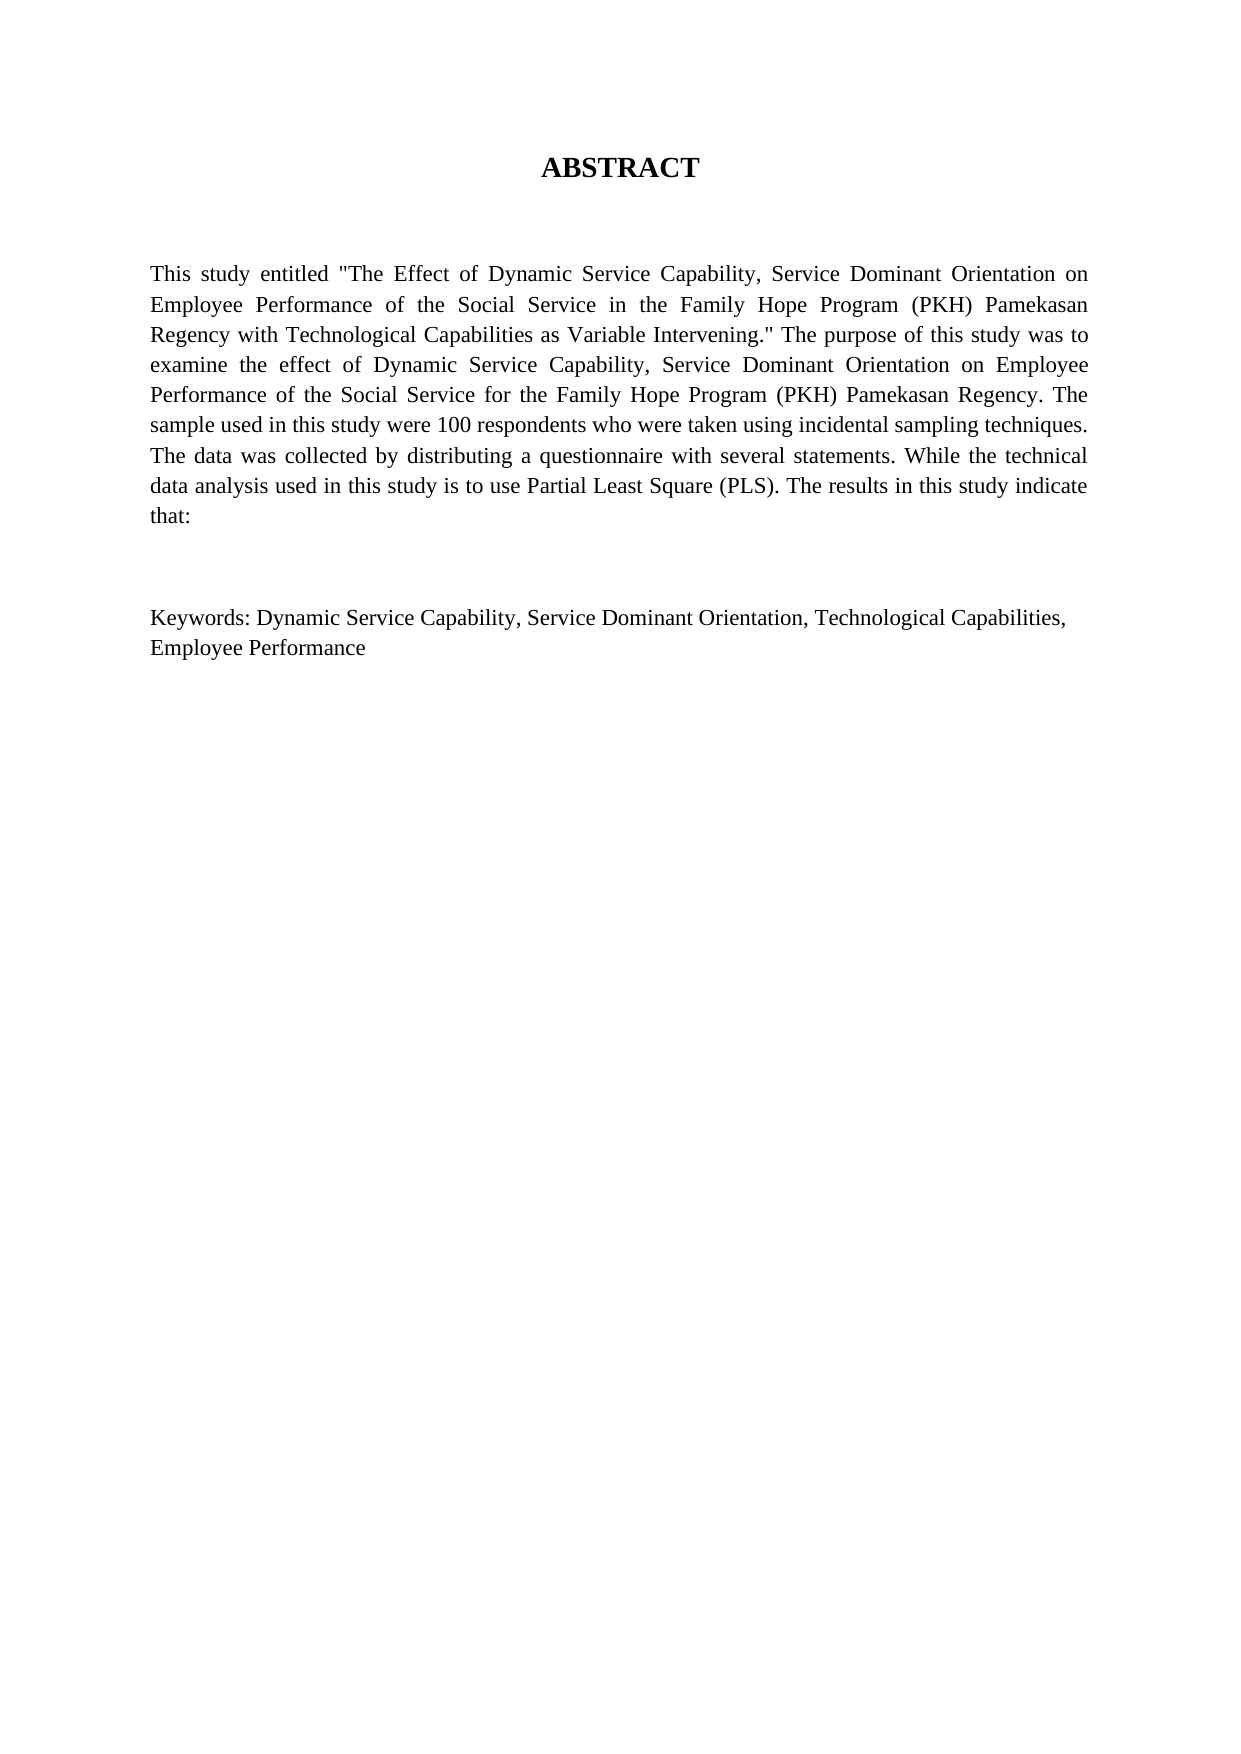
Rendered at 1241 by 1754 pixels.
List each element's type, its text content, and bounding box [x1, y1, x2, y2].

text This study entitled "The Effect of Dynamic Service Capability, Service Dominant Orientation on Employee Performance of the Social Service in the Family Hope Program (PKH) Pamekasan Regency with Technological Capabilities as Variable Intervening." The purpose of this study was to examine the effect of Dynamic Service Capability, Service Dominant Orientation on Employee Performance of the Social Service for the Family Hope Program (PKH) Pamekasan Regency. The sample used in this study were 100 respondents who were taken using incidental sampling techniques. The data was collected by distributing a questionnaire with several statements. While the technical data analysis used in this study is to use Partial Least Square (PLS). The results in this study indicate that: [150, 260, 1090, 528]
text ABSTRACT [150, 150, 1090, 183]
text Keywords: Dynamic Service Capability, Service Dominant Orientation, Technological Capabilities, Employee Performance [150, 604, 1090, 661]
